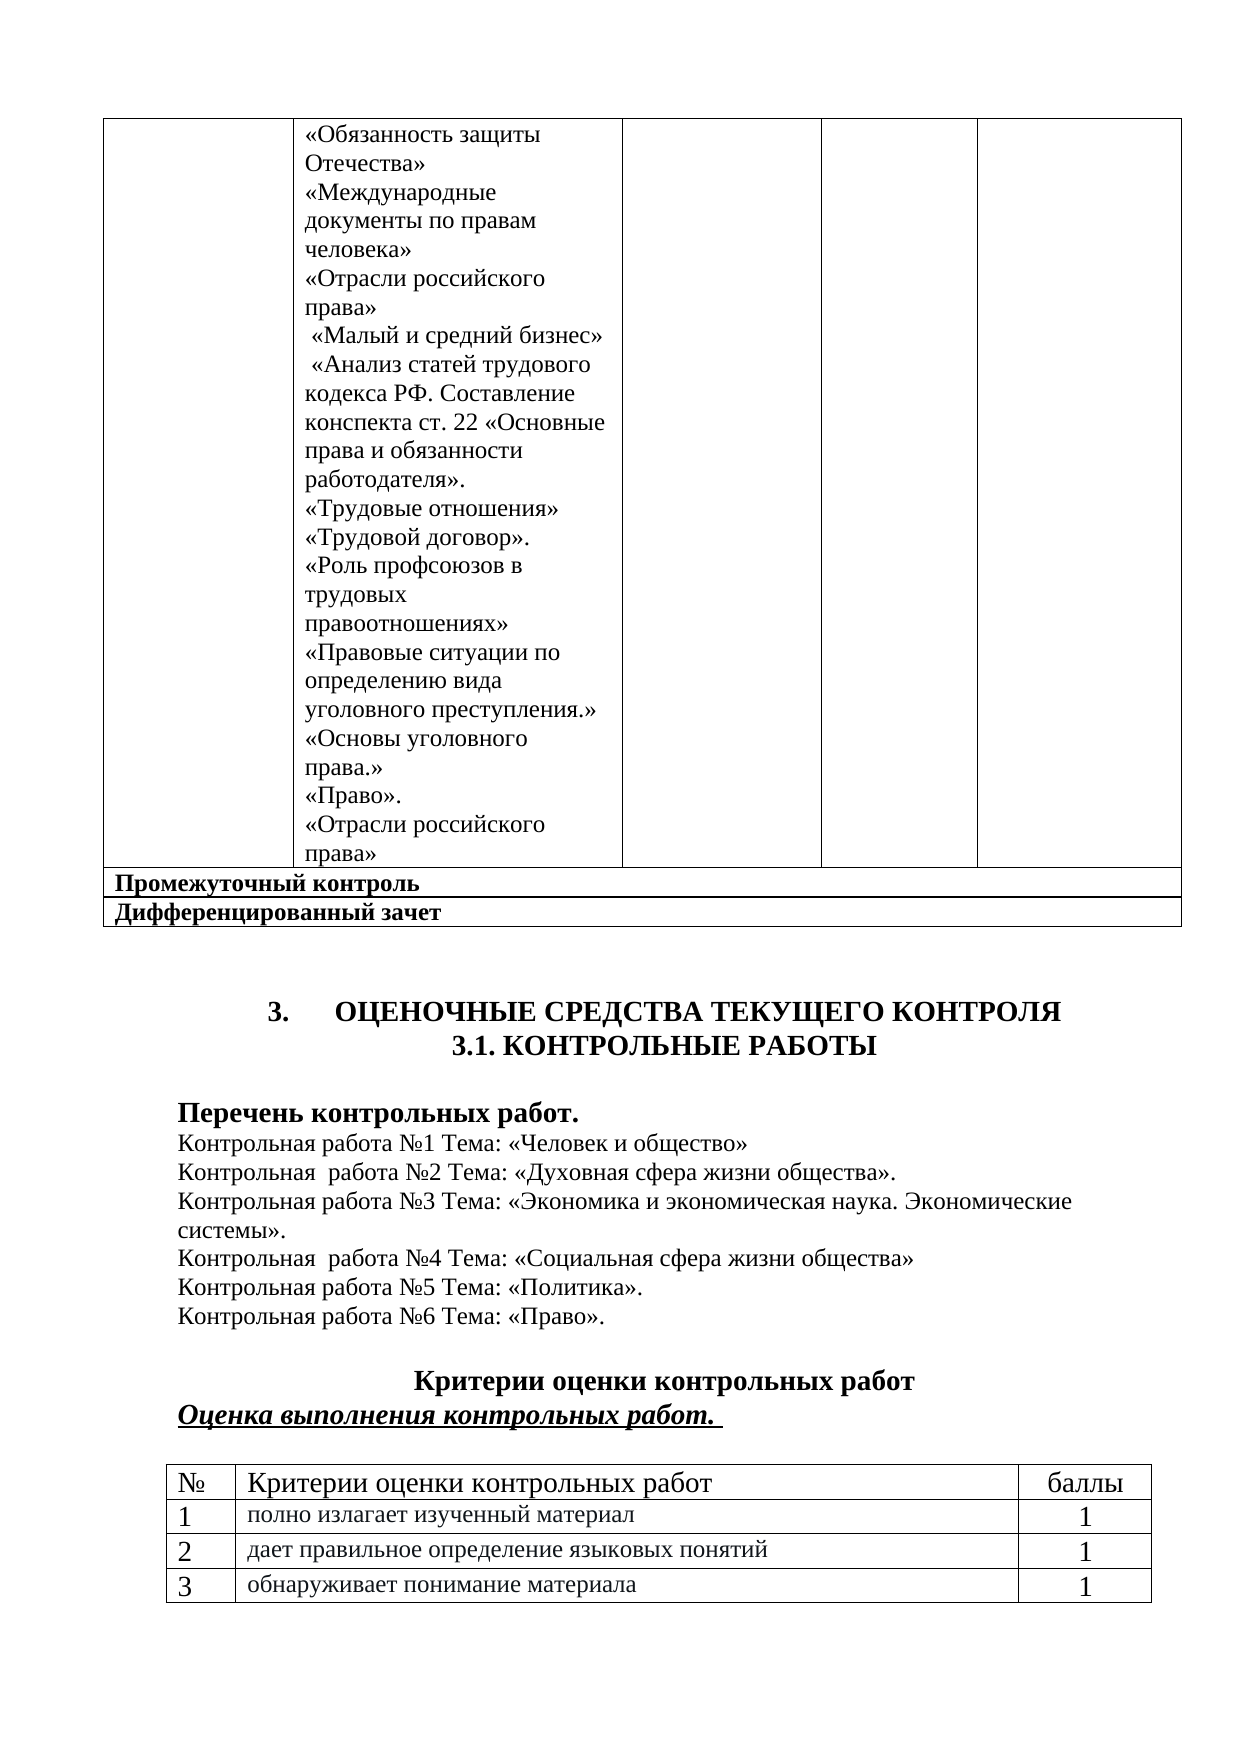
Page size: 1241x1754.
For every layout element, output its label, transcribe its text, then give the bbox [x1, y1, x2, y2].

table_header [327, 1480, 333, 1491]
text Перечень контрольных работ. [177, 1095, 1152, 1128]
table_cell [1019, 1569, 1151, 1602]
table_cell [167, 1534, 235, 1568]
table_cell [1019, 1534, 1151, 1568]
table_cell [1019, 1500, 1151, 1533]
text Критерии оценки контрольных работ [177, 1363, 1152, 1397]
text 3.1. КОНТРОЛЬНЫЕ работы [177, 1028, 1152, 1061]
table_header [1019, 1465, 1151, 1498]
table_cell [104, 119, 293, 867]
text Контрольная работа №1 Тема: «Человек и общество» [177, 1128, 1152, 1157]
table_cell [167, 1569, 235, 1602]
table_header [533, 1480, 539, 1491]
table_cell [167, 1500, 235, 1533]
text Контрольная работа №3 Тема: «Экономика и экономическая наука. Экономические системы». [177, 1186, 1152, 1243]
text Контрольная работа №4 Тема: «Социальная сфера жизни общества» [177, 1243, 1152, 1272]
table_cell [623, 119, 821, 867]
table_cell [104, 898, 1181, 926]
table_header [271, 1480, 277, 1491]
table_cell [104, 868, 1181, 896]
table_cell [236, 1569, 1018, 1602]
text Контрольная работа №5 Тема: «Политика». [177, 1272, 1152, 1301]
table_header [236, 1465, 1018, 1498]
text Контрольная работа №2 Тема: «Духовная сфера жизни общества». [177, 1157, 1152, 1186]
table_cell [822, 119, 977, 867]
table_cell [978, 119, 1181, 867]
text Контрольная работа №6 Тема: «Право». [177, 1301, 1152, 1330]
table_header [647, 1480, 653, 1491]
text Оценка выполнения контрольных работ. [177, 1397, 1152, 1430]
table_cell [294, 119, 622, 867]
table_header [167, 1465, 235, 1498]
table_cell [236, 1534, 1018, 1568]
subtitle ОценочныЕ средствА текущего контроля [177, 994, 1152, 1028]
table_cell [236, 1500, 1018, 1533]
